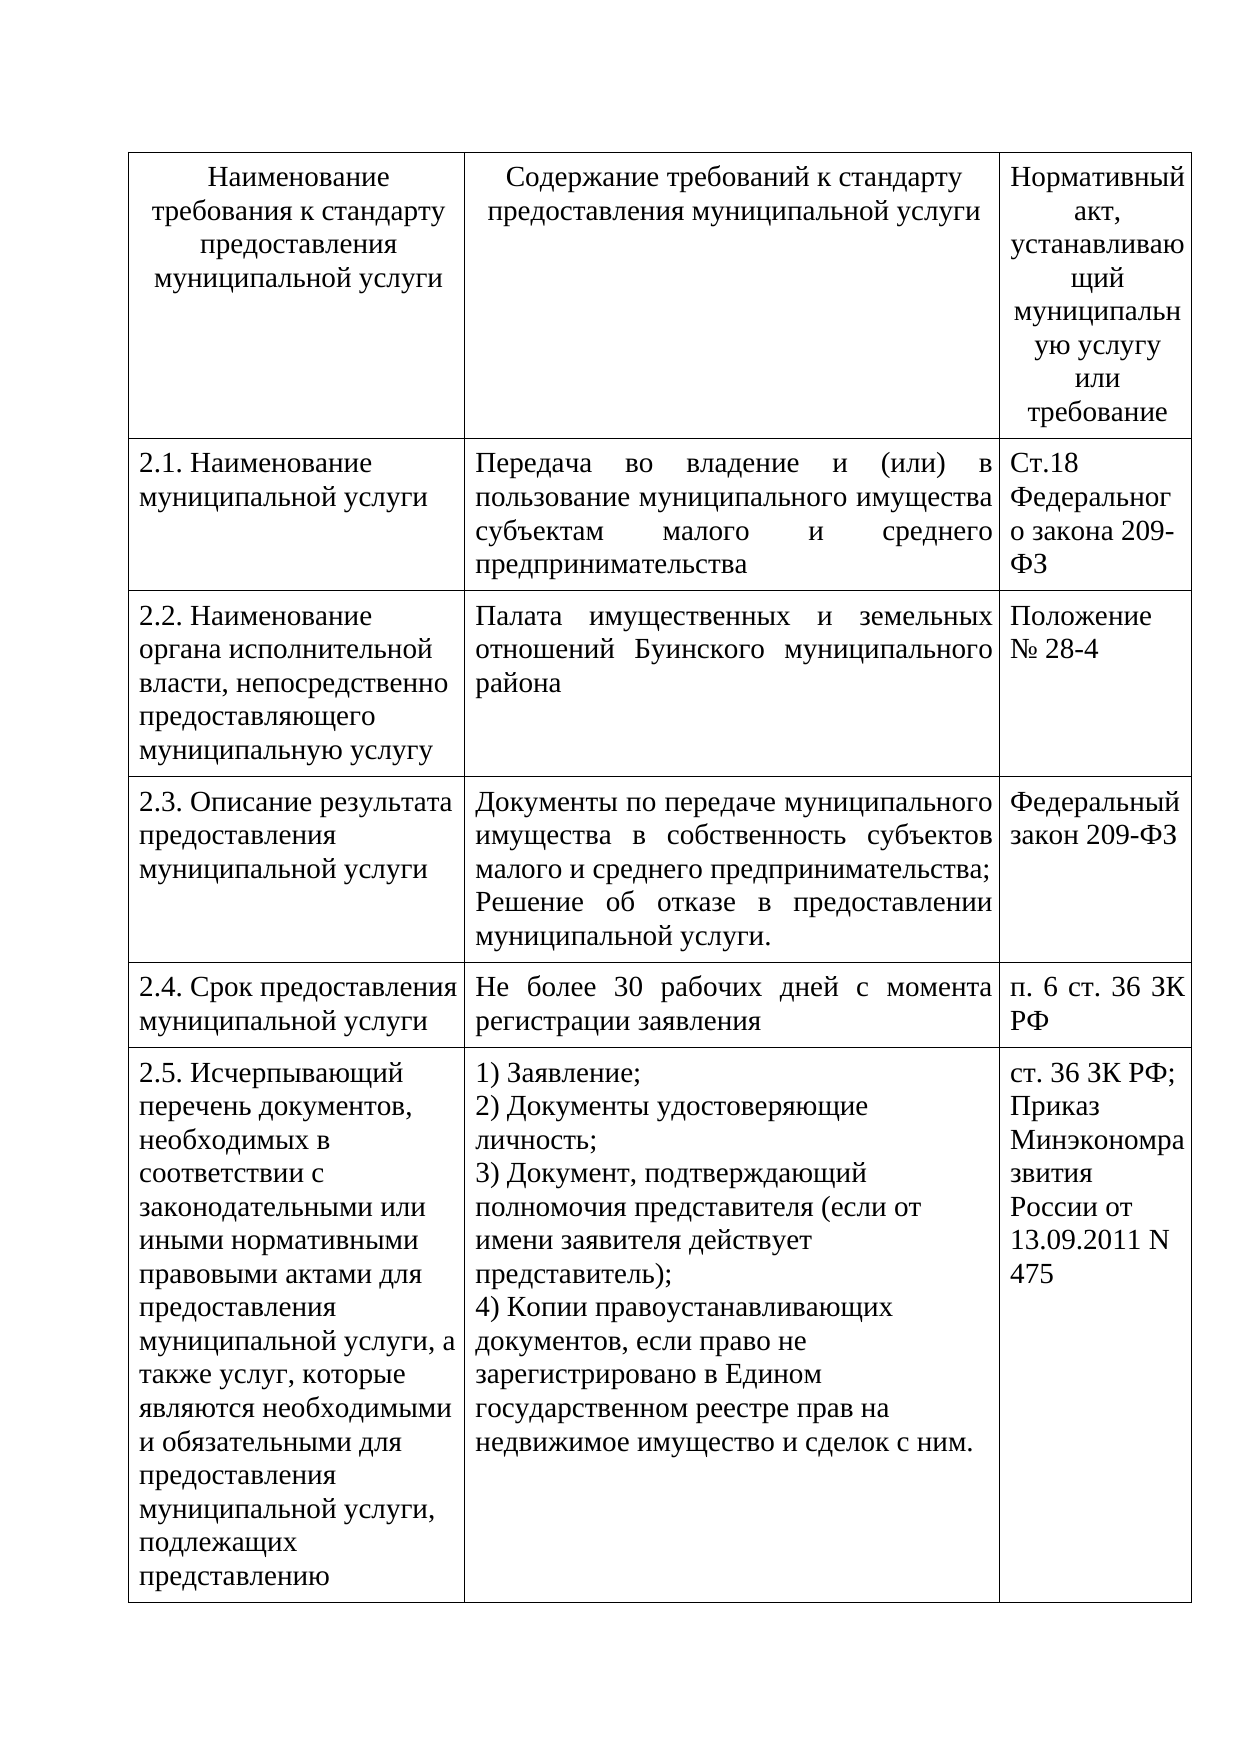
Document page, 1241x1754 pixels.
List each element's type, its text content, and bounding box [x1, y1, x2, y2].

table_cell Федеральный закон 209-ФЗ [1000, 777, 1191, 962]
table_cell 2.3. Описание результата предоставления муниципальной услуги [129, 777, 464, 962]
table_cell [129, 1048, 464, 1602]
table_cell Палата имущественных и земельных отношений Буинского муниципального района [465, 591, 999, 776]
table_cell Документы по передаче муниципального имущества в собственность субъектов малого и среднего предпринимательства; Решение об отказе в предоставлении муниципальной услуги. [465, 777, 999, 962]
table_cell 2.1. Наименование муниципальной услуги [129, 439, 464, 590]
table_cell Не более 30 рабочих дней с момента регистрации заявления [465, 963, 999, 1047]
table_header Нормативный акт, устанавливающий муниципальную услугу или требование [1000, 153, 1191, 438]
table_cell Передача во владение и (или) в пользование муниципального имущества субъектам малого и среднего предпринимательства [465, 439, 999, 590]
table_header Наименование требования к стандарту предоставления муниципальной услуги [129, 153, 464, 438]
table_cell п. 6 ст. 36 ЗК РФ [1000, 963, 1191, 1047]
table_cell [465, 1048, 999, 1602]
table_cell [1000, 1048, 1191, 1602]
table_cell 2.4. Срок предоставления муниципальной услуги [129, 963, 464, 1047]
table_cell 2.2. Наименование органа исполнительной власти, непосредственно предоставляющего муниципальную услугу [129, 591, 464, 776]
table_cell Положение № 28-4 [1000, 591, 1191, 776]
table_cell Ст.18 Федерального закона 209-ФЗ [1000, 439, 1191, 590]
table_header Содержание требований к стандарту предоставления муниципальной услуги [465, 153, 999, 438]
